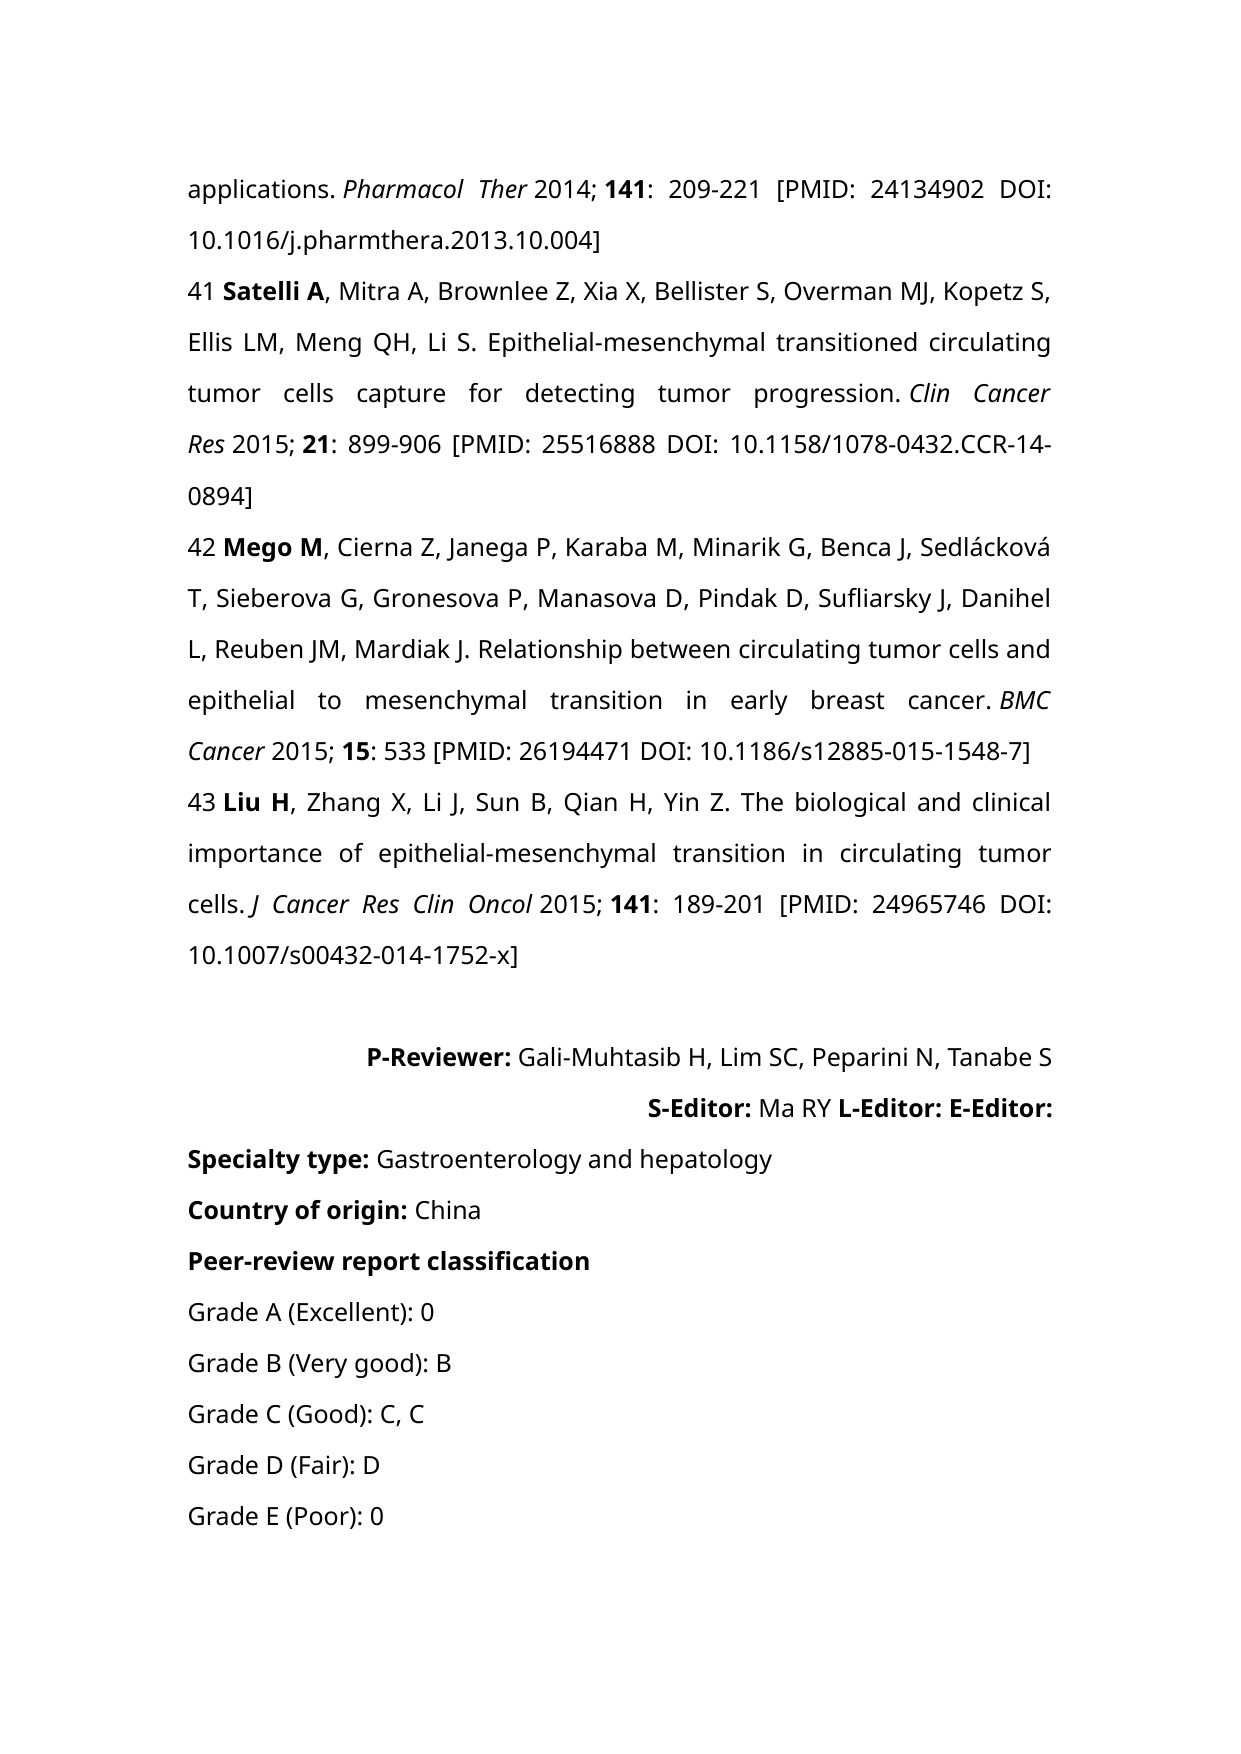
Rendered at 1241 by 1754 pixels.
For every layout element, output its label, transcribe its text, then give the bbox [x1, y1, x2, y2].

text Country of origin: China [187, 1193, 1053, 1227]
text Grade D (Fair): D [187, 1448, 1053, 1482]
text P-Reviewer: Gali-Muhtasib H, Lim SC, Peparini N, Tanabe S [187, 1040, 1053, 1074]
text S-Editor: Ma RY L-Editor: E-Editor: [187, 1091, 1053, 1125]
text Specialty type: Gastroenterology and hepatology [187, 1142, 1053, 1176]
text Peer-review report classification [187, 1244, 1053, 1278]
text 42 Mego M, Cierna Z, Janega P, Karaba M, Minarik G, Benca J, Sedlácková T, Sieberova G, Gronesova P, Manasova D, Pindak D, Sufliarsky J, Danihel L, Reuben JM, Mardiak J. Relationship between circulating tumor cells and epithelial to mesenchymal transition in early breast cancer. BMC Cancer 2015; 15: 533 [PMID: 26194471 DOI: 10.1186/s12885-015-1548-7] [187, 529, 1053, 767]
text 41 Satelli A, Mitra A, Brownlee Z, Xia X, Bellister S, Overman MJ, Kopetz S, Ellis LM, Meng QH, Li S. Epithelial-mesenchymal transitioned circulating tumor cells capture for detecting tumor progression. Clin Cancer Res 2015; 21: 899-906 [PMID: 25516888 DOI: 10.1158/1078-0432.CCR-14-0894] [187, 274, 1053, 512]
text Grade C (Good): C, C [187, 1397, 1053, 1431]
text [187, 172, 1053, 257]
text Grade B (Very good): B [187, 1346, 1053, 1380]
text Grade E (Poor): 0 [187, 1499, 1053, 1533]
text Grade A (Excellent): 0 [187, 1295, 1053, 1329]
text 43 Liu H, Zhang X, Li J, Sun B, Qian H, Yin Z. The biological and clinical importance of epithelial-mesenchymal transition in circulating tumor cells. J Cancer Res Clin Oncol 2015; 141: 189-201 [PMID: 24965746 DOI: 10.1007/s00432-014-1752-x] [187, 784, 1053, 972]
